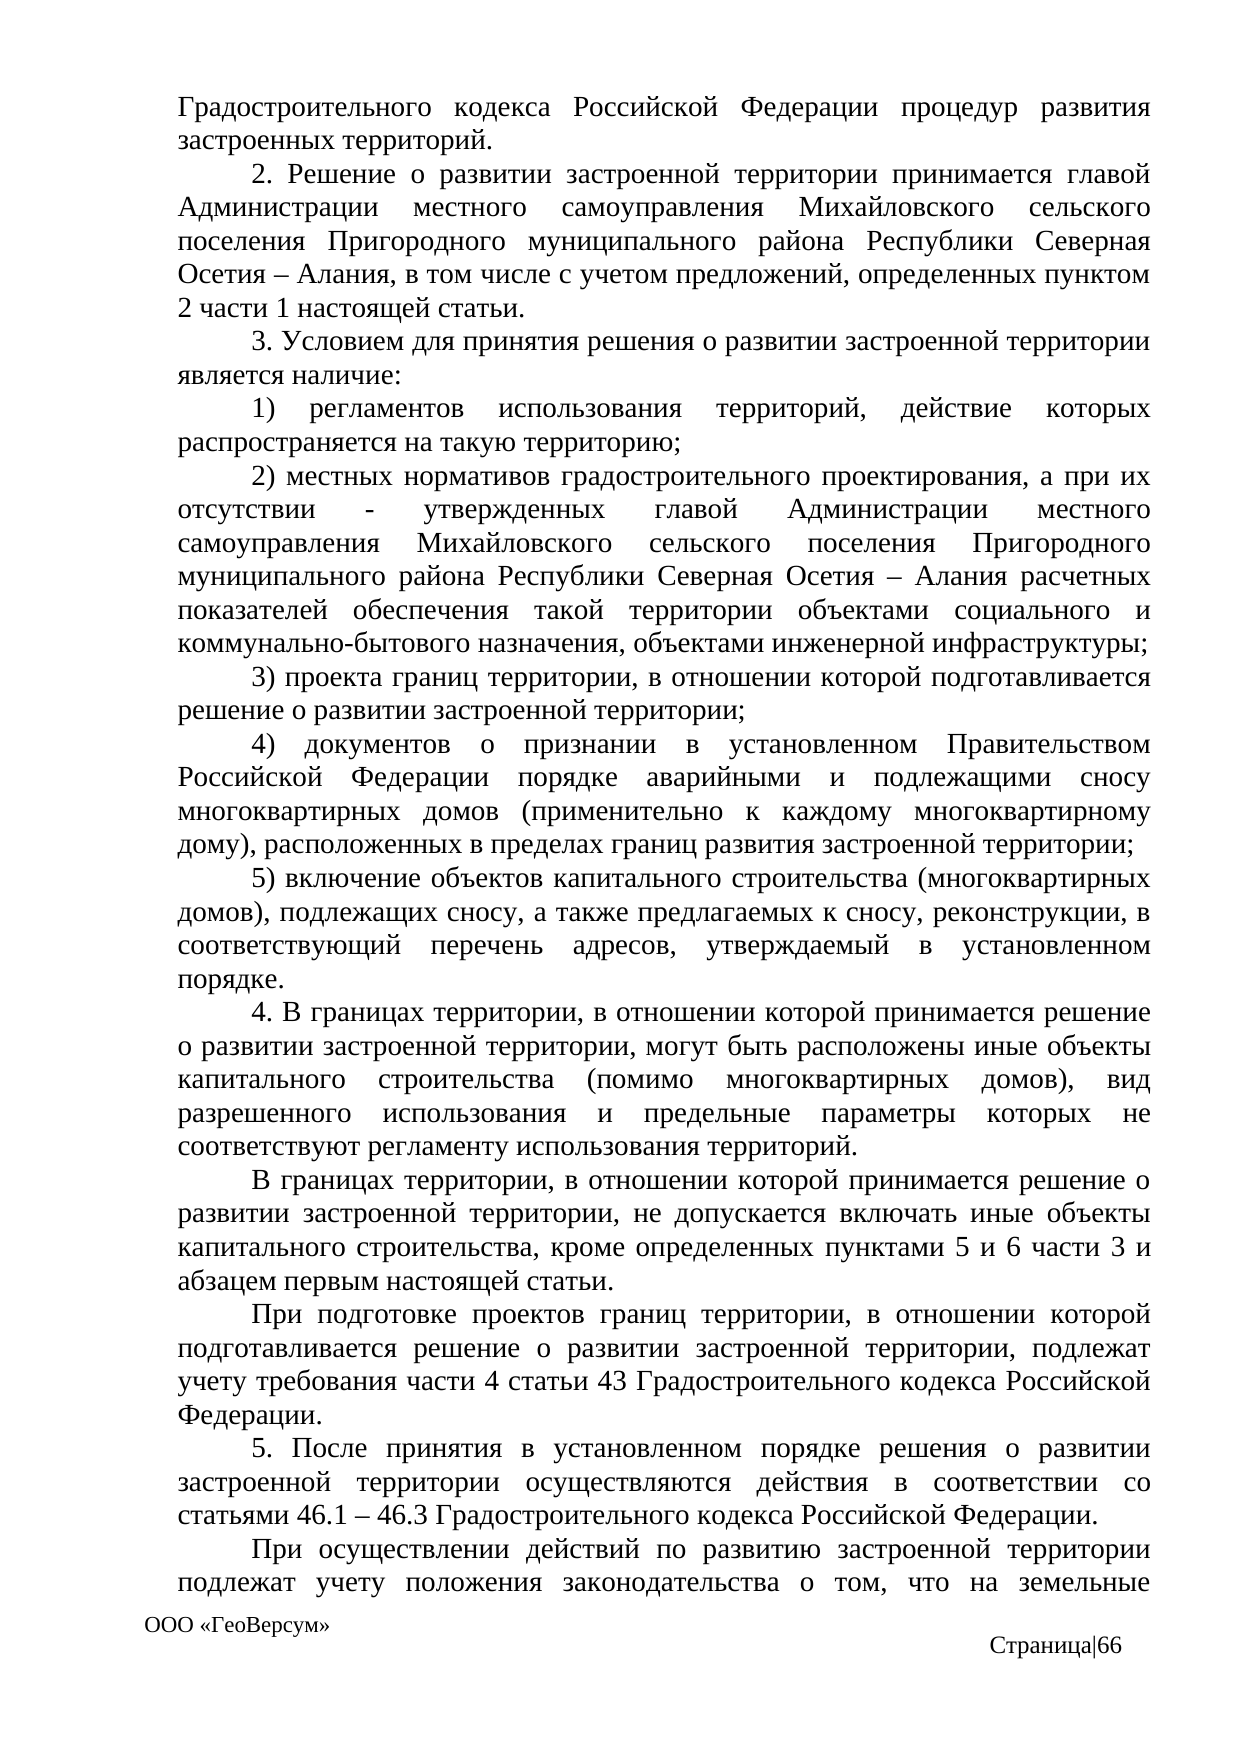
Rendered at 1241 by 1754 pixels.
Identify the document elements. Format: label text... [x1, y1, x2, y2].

text В границах территории, в отношении которой принимается решение о развитии застроенной территории, не допускается включать иные объекты капитального строительства, кроме определенных пунктами 5 и 6 части 3 и абзацем первым настоящей статьи. [177, 1162, 1152, 1296]
text 3. Условием для принятия решения о развитии застроенной территории является наличие: [177, 323, 1152, 391]
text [177, 89, 1152, 156]
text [177, 1531, 1152, 1598]
text 4) документов о признании в установленном Правительством Российской Федерации порядке аварийными и подлежащими сносу многоквартирных домов (применительно к каждому многоквартирному дому), расположенных в пределах границ развития застроенной территории; [177, 726, 1152, 860]
text 2. Решение о развитии застроенной территории принимается главой Администрации местного самоуправления Михайловского сельского поселения Пригородного муниципального района Республики Северная Осетия – Алания, в том числе с учетом предложений, определенных пунктом 2 части 1 настоящей статьи. [177, 156, 1152, 323]
text 5) включение объектов капитального строительства (многоквартирных домов), подлежащих сносу, а также предлагаемых к сносу, реконструкции, в соответствующий перечень адресов, утверждаемый в установленном порядке. [177, 860, 1152, 994]
text 5. После принятия в установленном порядке решения о развитии застроенной территории осуществляются действия в соответствии со статьями 46.1 – 46.3 Градостроительного кодекса Российской Федерации. [177, 1430, 1152, 1531]
text 3) проекта границ территории, в отношении которой подготавливается решение о развитии застроенной территории; [177, 659, 1152, 726]
text 1) регламентов использования территорий, действие которых распространяется на такую территорию; [177, 391, 1152, 458]
text 2) местных нормативов градостроительного проектирования, а при их отсутствии - утвержденных главой Администрации местного самоуправления Михайловского сельского поселения Пригородного муниципального района Республики Северная Осетия – Алания расчетных показателей обеспечения такой территории объектами социального и коммунально-бытового назначения, объектами инженерной инфраструктуры; [177, 458, 1152, 659]
text При подготовке проектов границ территории, в отношении которой подготавливается решение о развитии застроенной территории, подлежат учету требования части 4 статьи 43 Градостроительного кодекса Российской Федерации. [177, 1296, 1152, 1430]
text 4. В границах территории, в отношении которой принимается решение о развитии застроенной территории, могут быть расположены иные объекты капитального строительства (помимо многоквартирных домов), вид разрешенного использования и предельные параметры которых не соответствуют регламенту использования территорий. [177, 994, 1152, 1162]
